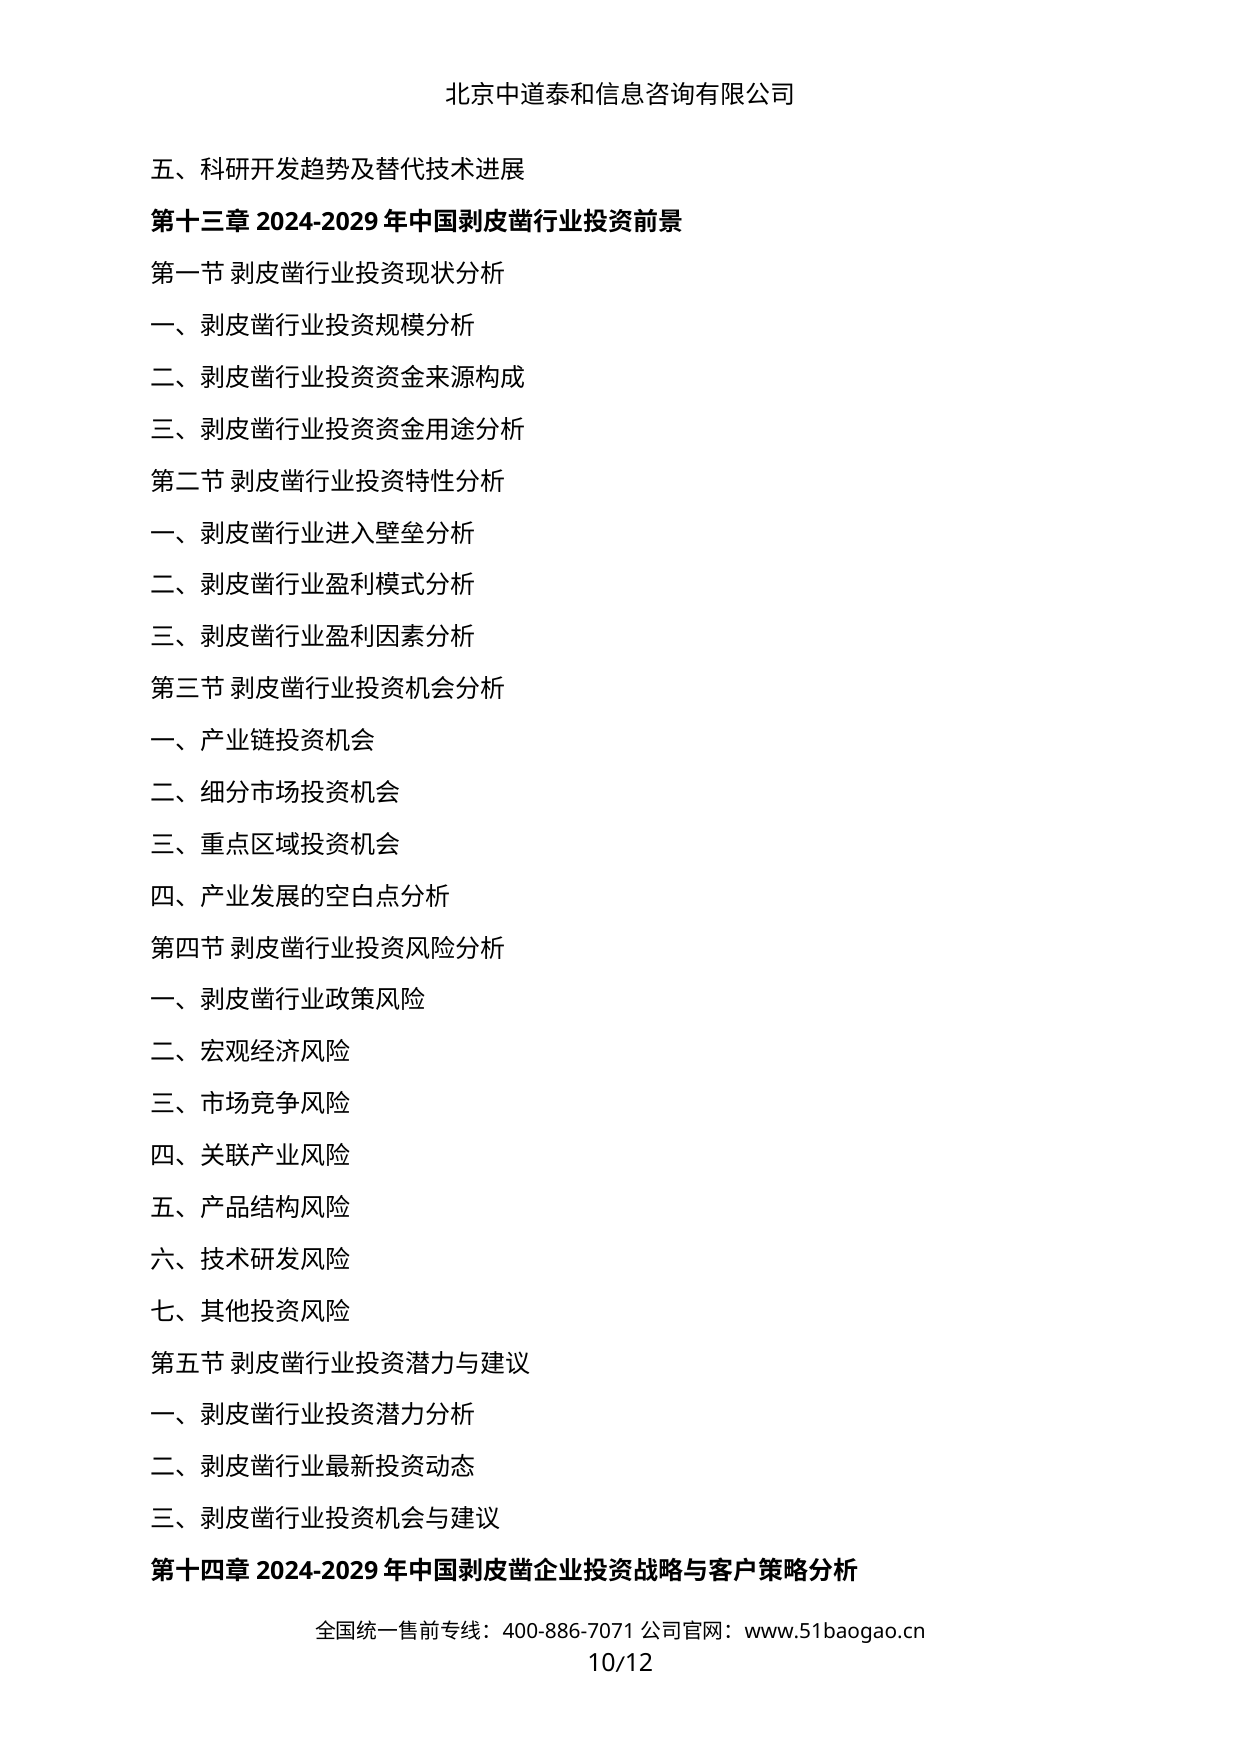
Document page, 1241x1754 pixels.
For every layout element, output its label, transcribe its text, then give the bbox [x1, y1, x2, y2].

text 四、关联产业风险 [150, 1136, 1090, 1172]
text 三、剥皮凿行业投资资金用途分析 [150, 409, 1090, 446]
text 七、其他投资风险 [150, 1291, 1090, 1327]
text 一、剥皮凿行业政策风险 [150, 980, 1090, 1016]
text 第四节 剥皮凿行业投资风险分析 [150, 928, 1090, 964]
text 三、剥皮凿行业盈利因素分析 [150, 617, 1090, 653]
text 第五节 剥皮凿行业投资潜力与建议 [150, 1343, 1090, 1379]
text 一、剥皮凿行业进入壁垒分析 [150, 513, 1090, 549]
text 一、剥皮凿行业投资规模分析 [150, 306, 1090, 342]
text 第二节 剥皮凿行业投资特性分析 [150, 461, 1090, 497]
text 第十四章 2024-2029年中国剥皮凿企业投资战略与客户策略分析 [150, 1551, 1090, 1587]
text 二、宏观经济风险 [150, 1032, 1090, 1068]
text 第一节 剥皮凿行业投资现状分析 [150, 254, 1090, 290]
text 第三节 剥皮凿行业投资机会分析 [150, 669, 1090, 705]
text 五、产品结构风险 [150, 1187, 1090, 1224]
text 三、剥皮凿行业投资机会与建议 [150, 1499, 1090, 1535]
text 一、产业链投资机会 [150, 721, 1090, 757]
text 第十三章 2024-2029年中国剥皮凿行业投资前景 [150, 202, 1090, 238]
text 四、产业发展的空白点分析 [150, 876, 1090, 912]
text 三、重点区域投资机会 [150, 824, 1090, 861]
text 三、市场竞争风险 [150, 1084, 1090, 1120]
text 二、细分市场投资机会 [150, 772, 1090, 809]
text 五、科研开发趋势及替代技术进展 [150, 150, 1090, 186]
text 一、剥皮凿行业投资潜力分析 [150, 1395, 1090, 1431]
text 二、剥皮凿行业最新投资动态 [150, 1447, 1090, 1483]
text 二、剥皮凿行业盈利模式分析 [150, 565, 1090, 601]
text 六、技术研发风险 [150, 1239, 1090, 1276]
text 二、剥皮凿行业投资资金来源构成 [150, 357, 1090, 394]
